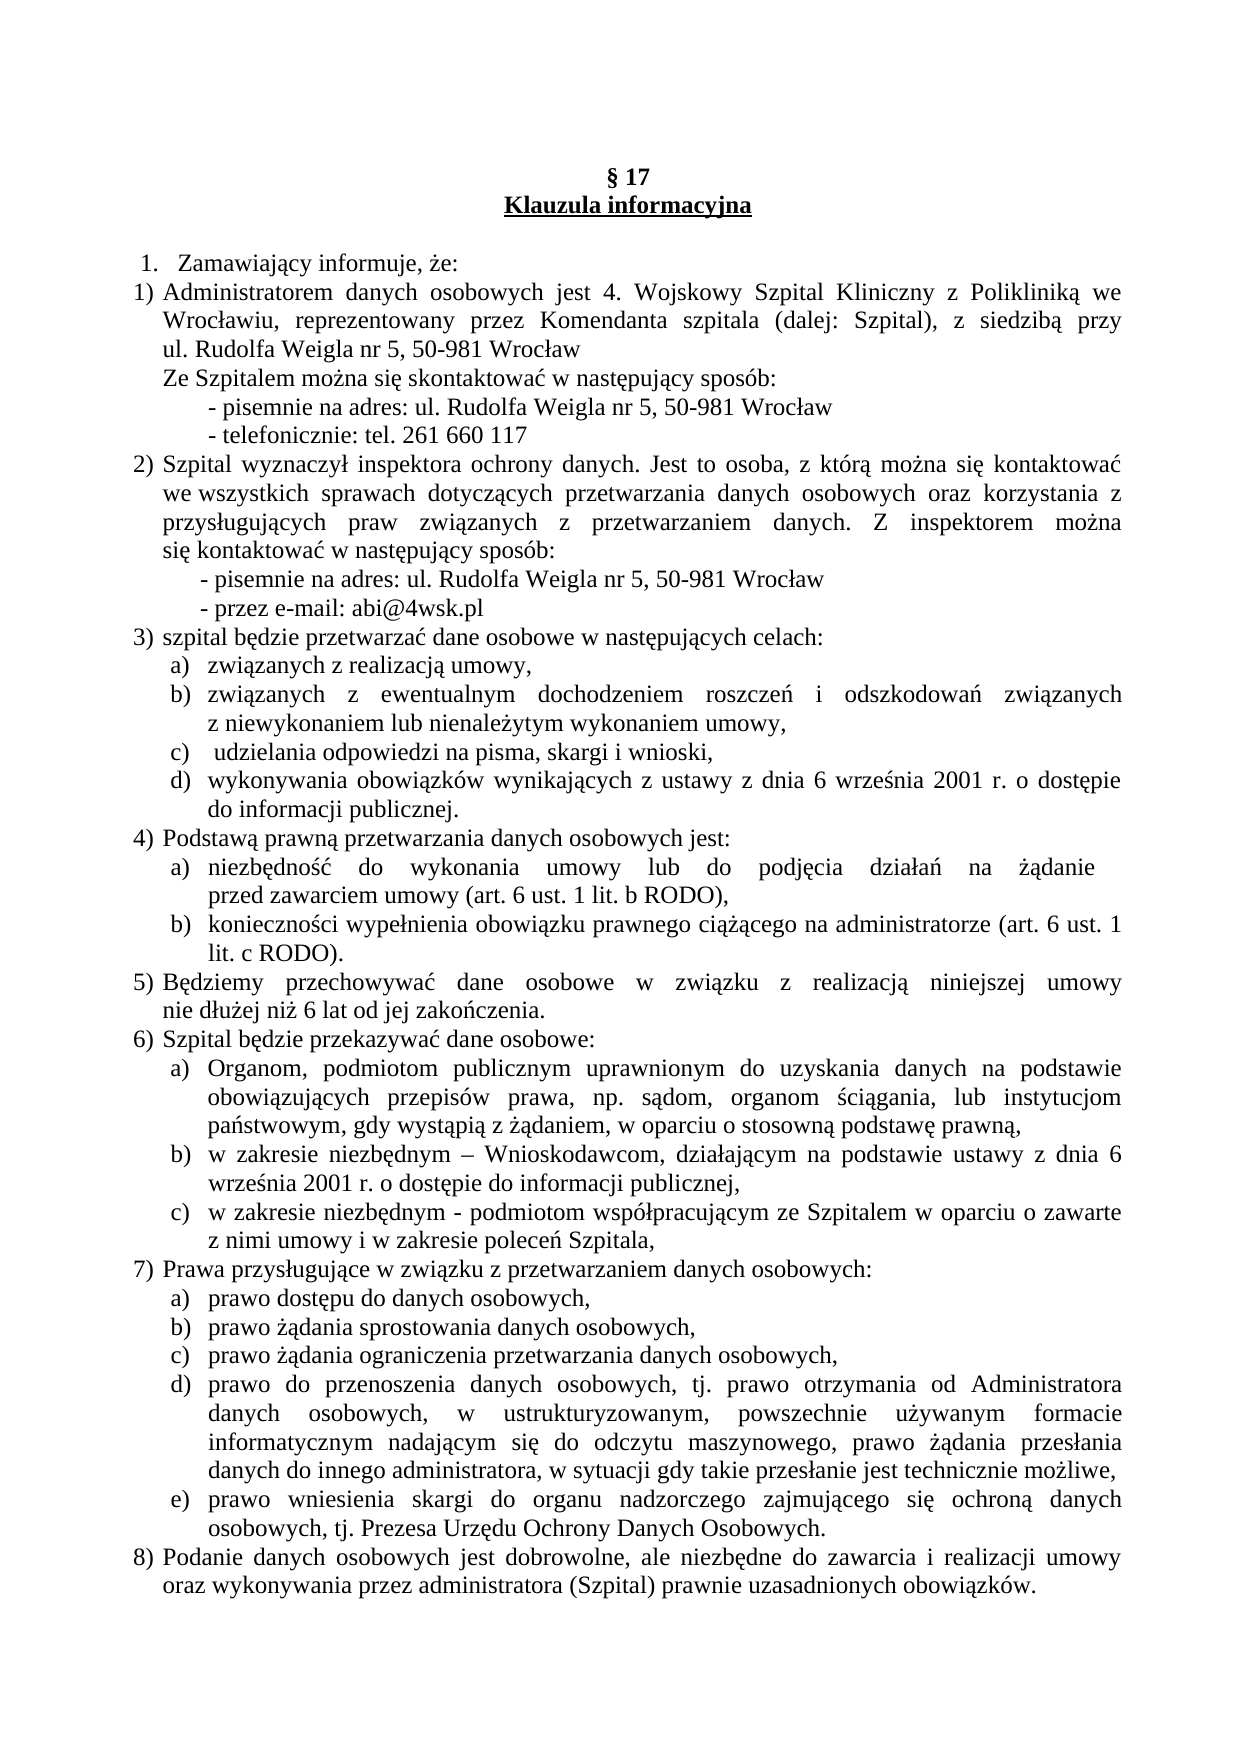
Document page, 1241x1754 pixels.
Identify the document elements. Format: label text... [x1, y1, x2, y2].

list konieczności wypełnienia obowiązku prawnego ciążącego na administratorze (art. 6 ust. 1 lit. c RODO). [170, 909, 1123, 967]
list niezbędność do wykonania umowy lub do podjęcia działań na żądanie przed zawarciem umowy (art. 6 ust. 1 lit. b RODO), [170, 852, 1123, 909]
list prawo dostępu do danych osobowych, [170, 1283, 1123, 1312]
list Podstawą prawną przetwarzania danych osobowych jest: [133, 823, 1123, 852]
text - pisemnie na adres: ul. Rudolfa Weigla nr 5, 50-981 Wrocław [133, 564, 1123, 593]
list prawo wniesienia skargi do organu nadzorczego zajmującego się ochroną danych osobowych, tj. Prezesa Urzędu Ochrony Danych Osobowych. [170, 1484, 1123, 1542]
text Ze Szpitalem można się skontaktować w następujący sposób: [133, 363, 1123, 392]
list Szpital będzie przekazywać dane osobowe: [133, 1024, 1123, 1053]
list Organom, podmiotom publicznym uprawnionym do uzyskania danych na podstawie obowiązujących przepisów prawa, np. sądom, organom ściągania, lub instytucjom państwowym, gdy wystąpią z żądaniem, w oparciu o stosowną podstawę prawną, [170, 1053, 1123, 1139]
list związanych z ewentualnym dochodzeniem roszczeń i odszkodowań związanych z niewykonaniem lub nienależytym wykonaniem umowy, [170, 679, 1123, 737]
list szpital będzie przetwarzać dane osobowe w następujących celach: [133, 622, 1123, 650]
list Prawa przysługujące w związku z przetwarzaniem danych osobowych: [133, 1254, 1123, 1283]
list Podanie danych osobowych jest dobrowolne, ale niezbędne do zawarcia i realizacji umowy oraz wykonywania przez administratora (Szpital) prawnie uzasadnionych obowiązków. [133, 1542, 1123, 1599]
text - przez e-mail: abi@4wsk.pl [133, 593, 1123, 622]
list - pisemnie na adres: ul. Rudolfa Weigla nr 5, 50-981 Wrocław [208, 392, 1123, 420]
list w zakresie niezbędnym - podmiotom współpracującym ze Szpitalem w oparciu o zawarte z nimi umowy i w zakresie poleceń Szpitala, [170, 1197, 1123, 1254]
list Administratorem danych osobowych jest 4. Wojskowy Szpital Kliniczny z Polikliniką we Wrocławiu, reprezentowany przez Komendanta szpitala (dalej: Szpital), z siedzibą przy ul. Rudolfa Weigla nr 5, 50-981 Wrocław [133, 277, 1123, 363]
list Zamawiający informuje, że: [140, 248, 1123, 277]
list Będziemy przechowywać dane osobowe w związku z realizacją niniejszej umowy nie dłużej niż 6 lat od jej zakończenia. [133, 967, 1123, 1024]
list w zakresie niezbędnym – Wnioskodawcom, działającym na podstawie ustawy z dnia 6 września 2001 r. o dostępie do informacji publicznej, [170, 1139, 1123, 1197]
list - telefonicznie: tel. 261 660 117 [208, 420, 1123, 449]
list Szpital wyznaczył inspektora ochrony danych. Jest to osoba, z którą można się kontaktować we wszystkich sprawach dotyczących przetwarzania danych osobowych oraz korzystania z przysługujących praw związanych z przetwarzaniem danych. Z inspektorem można się kontaktować w następujący sposób: [133, 449, 1123, 564]
list prawo żądania sprostowania danych osobowych, [170, 1312, 1123, 1340]
text § 17 [133, 162, 1123, 190]
list wykonywania obowiązków wynikających z ustawy z dnia 6 września 2001 r. o dostępie do informacji publicznej. [170, 765, 1123, 823]
list prawo żądania ograniczenia przetwarzania danych osobowych, [170, 1340, 1123, 1369]
list prawo do przenoszenia danych osobowych, tj. prawo otrzymania od Administratora danych osobowych, w ustrukturyzowanym, powszechnie używanym formacie informatycznym nadającym się do odczytu maszynowego, prawo żądania przesłania danych do innego administratora, w sytuacji gdy takie przesłanie jest technicznie możliwe, [170, 1369, 1123, 1484]
list związanych z realizacją umowy, [170, 650, 1123, 679]
text Klauzula informacyjna [133, 190, 1123, 219]
list udzielania odpowiedzi na pisma, skargi i wnioski, [170, 737, 1123, 765]
